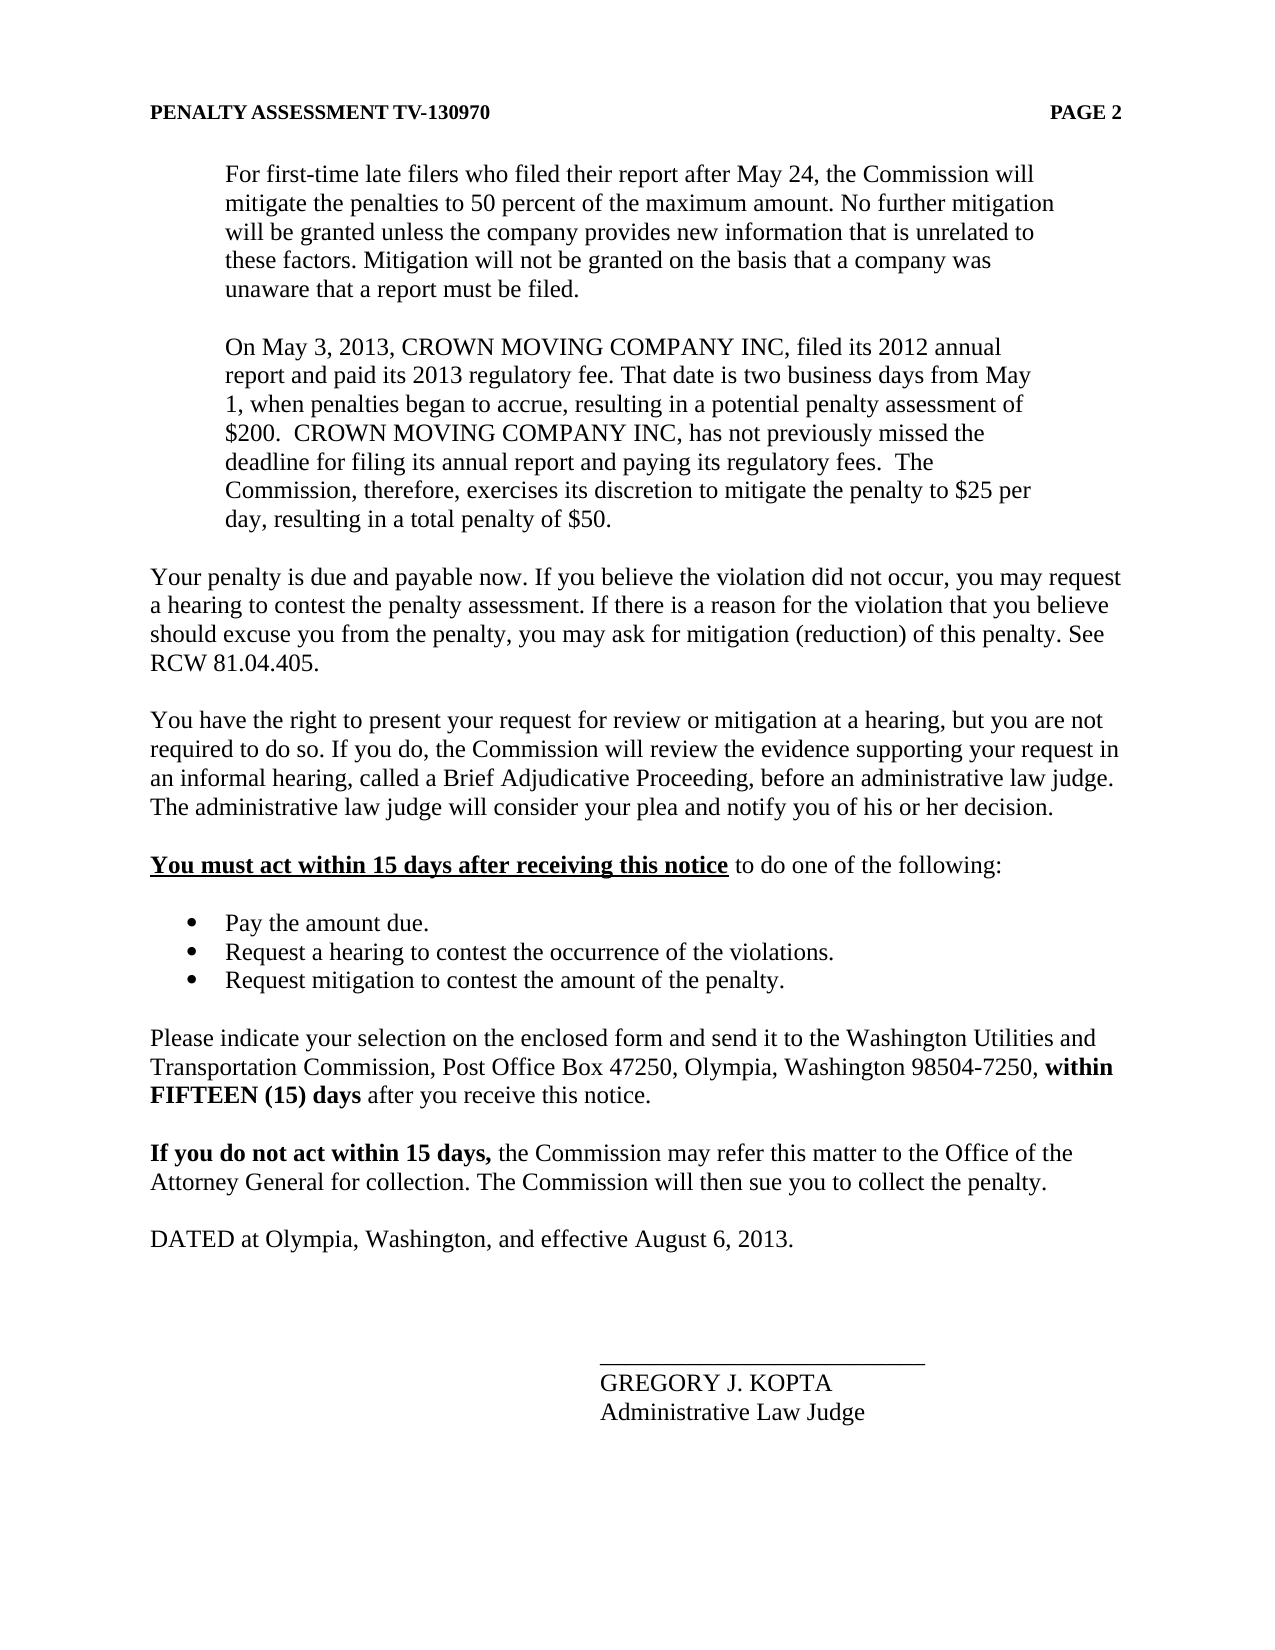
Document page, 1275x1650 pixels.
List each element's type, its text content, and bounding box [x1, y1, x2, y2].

text GREGORY J. KOPTA [150, 1368, 1134, 1397]
text Administrative Law Judge [525, 1397, 1134, 1425]
list Request a hearing to contest the occurrence of the violations. [187, 937, 1134, 965]
text __________________________ [150, 1339, 1134, 1368]
text You have the right to present your request for review or mitigation at a hearing, but you are not required to do so. If you do, the Commission will review the evidence supporting your request in an informal hearing, called a Brief Adjudicative Proceeding, before an administrative law judge. The administrative law judge will consider your plea and notify you of his or her decision. [150, 705, 1134, 820]
text DATED at Olympia, Washington, and effective August 6, 2013. [150, 1224, 1134, 1253]
list Request mitigation to contest the amount of the penalty. [187, 965, 1134, 994]
text If you do not act within 15 days, the Commission may refer this matter to the Office of the Attorney General for collection. The Commission will then sue you to collect the penalty. [150, 1138, 1134, 1195]
text On May , 2013, , filed its 2012 annual report and paid its 2013 regulatory fee. That date is business days from May 1, when penalties began to accrue, resulting in a potential penalty assessment of $. , has not previously missed the deadline for filing its annual report and paying its regulatory fees. The Commission, therefore, exercises its discretion to mitigate the penalty to $25 per day, resulting in a total penalty of $. [225, 332, 1041, 533]
text You must act within 15 days after receiving this notice to do one of the following: [150, 850, 1134, 879]
text Please indicate your selection on the enclosed form and send it to the Washington Utilities and Transportation Commission, Post Office Box 47250, Olympia, Washington 98504-7250, within FIFTEEN (15) days after you receive this notice. [150, 1023, 1134, 1109]
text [225, 159, 1059, 303]
text Your penalty is due and payable now. If you believe the violation did not occur, you may request a hearing to contest the penalty assessment. If there is a reason for the violation that you believe should excuse you from the penalty, you may ask for mitigation (reduction) of this penalty. See RCW 81.04.405. [150, 562, 1134, 677]
list Pay the amount due. [187, 908, 1134, 937]
